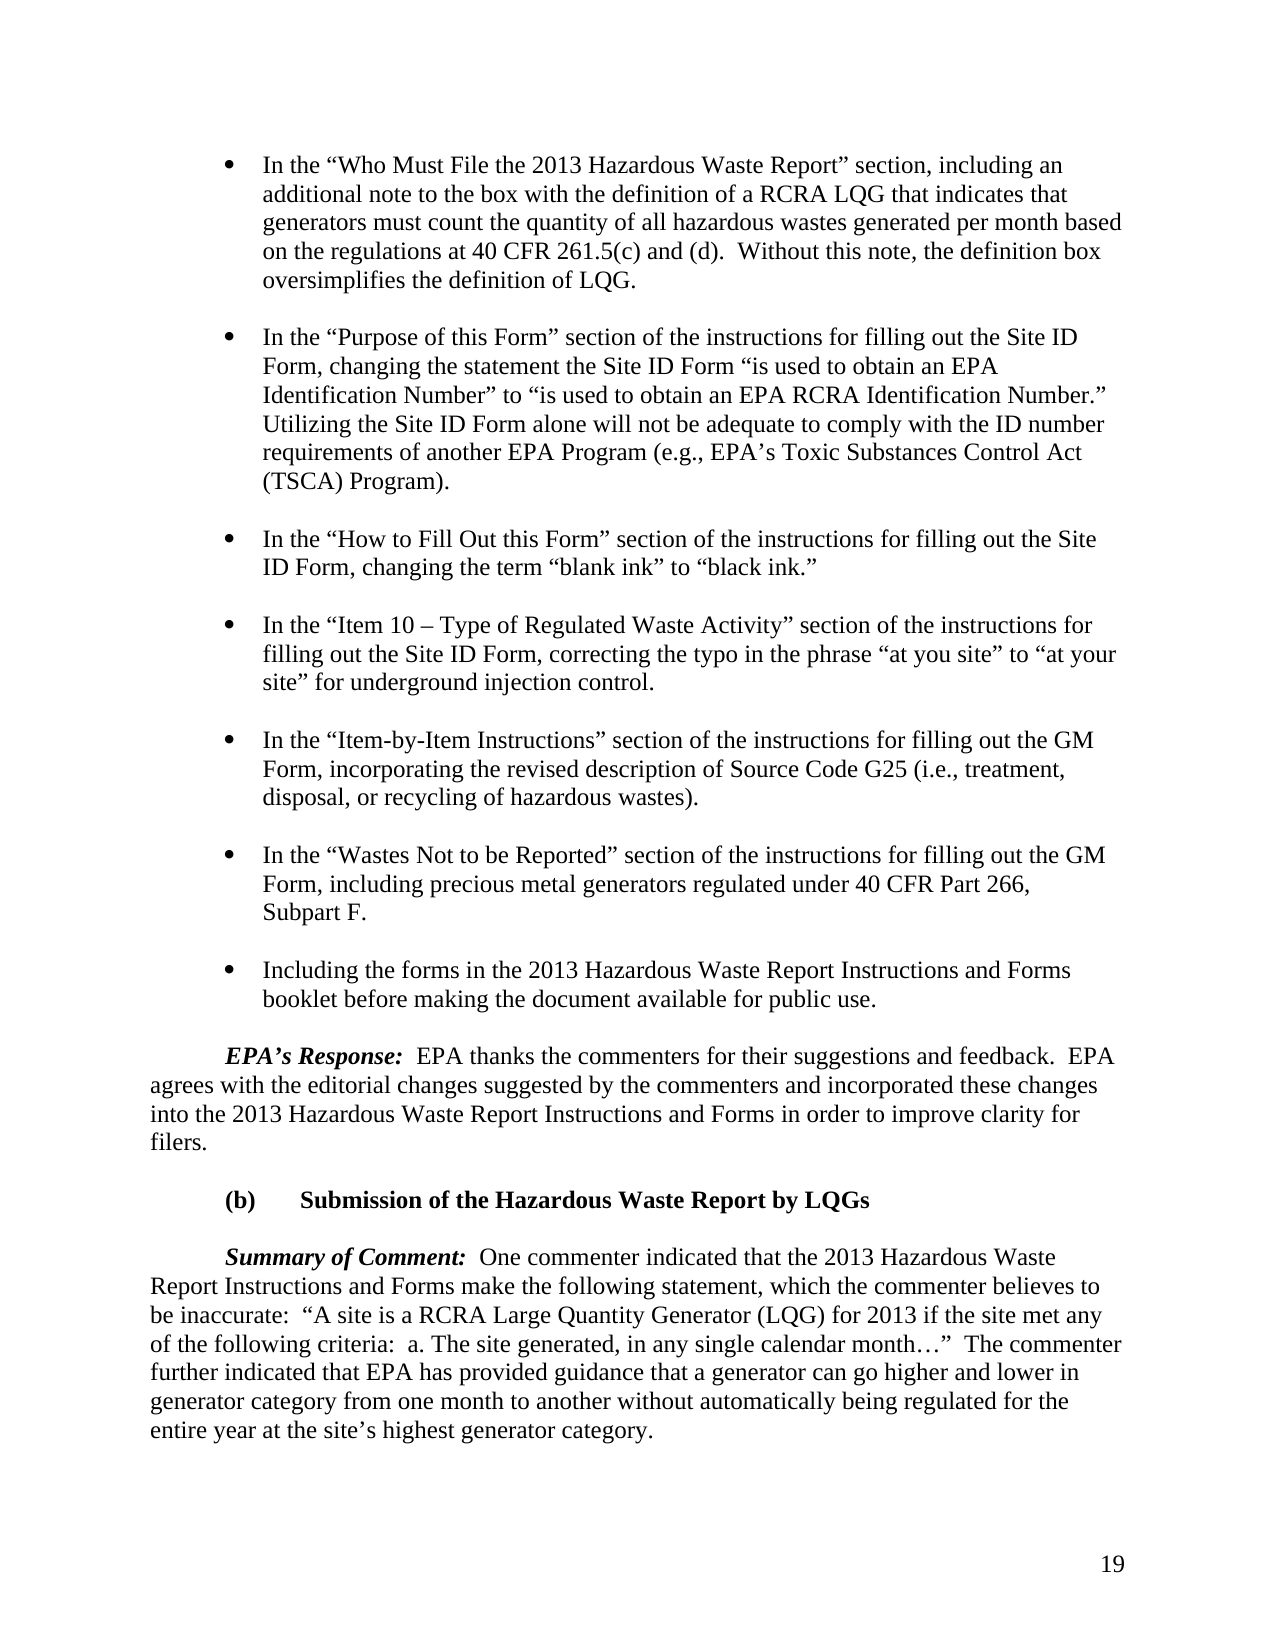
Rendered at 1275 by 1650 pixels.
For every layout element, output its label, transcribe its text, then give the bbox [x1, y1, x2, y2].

list Submission of the Hazardous Waste Report by LQGs [225, 1185, 1125, 1214]
list Including the forms in the 2013 Hazardous Waste Report Instructions and Forms booklet before making the document available for public use. [225, 955, 1125, 1012]
list In the “Wastes Not to be Reported” section of the instructions for filling out the GM Form, including precious metal generators regulated under 40 CFR Part 266, Subpart F. [225, 840, 1125, 926]
list In the “Who Must File the 2013 Hazardous Waste Report” section, including an additional note to the box with the definition of a RCRA LQG that indicates that generators must count the quantity of all hazardous wastes generated per month based on the regulations at 40 CFR 261.5(c) and (d). Without this note, the definition box oversimplifies the definition of LQG. [225, 150, 1125, 294]
list In the “How to Fill Out this Form” section of the instructions for filling out the Site ID Form, changing the term “blank ink” to “black ink.” [225, 524, 1125, 581]
list In the “Item-by-Item Instructions” section of the instructions for filling out the GM Form, incorporating the revised description of Source Code G25 (i.e., treatment, disposal, or recycling of hazardous wastes). [225, 725, 1125, 811]
text Summary of Comment: One commenter indicated that the 2013 Hazardous Waste Report Instructions and Forms make the following statement, which the commenter believes to be inaccurate: “A site is a RCRA Large Quantity Generator (LQG) for 2013 if the site met any of the following criteria: a. The site generated, in any single calendar month…” The commenter further indicated that EPA has provided guidance that a generator can go higher and lower in generator category from one month to another without automatically being regulated for the entire year at the site’s highest generator category. [150, 1242, 1125, 1444]
list In the “Purpose of this Form” section of the instructions for filling out the Site ID Form, changing the statement the Site ID Form “is used to obtain an EPA Identification Number” to “is used to obtain an EPA RCRA Identification Number.” Utilizing the Site ID Form alone will not be adequate to comply with the ID number requirements of another EPA Program (e.g., EPA’s Toxic Substances Control Act (TSCA) Program). [225, 322, 1125, 495]
text EPA’s Response: EPA thanks the commenters for their suggestions and feedback. EPA agrees with the editorial changes suggested by the commenters and incorporated these changes into the 2013 Hazardous Waste Report Instructions and Forms in order to improve clarity for filers. [150, 1041, 1125, 1156]
list In the “Item 10 – Type of Regulated Waste Activity” section of the instructions for filling out the Site ID Form, correcting the typo in the phrase “at you site” to “at your site” for underground injection control. [225, 610, 1125, 696]
